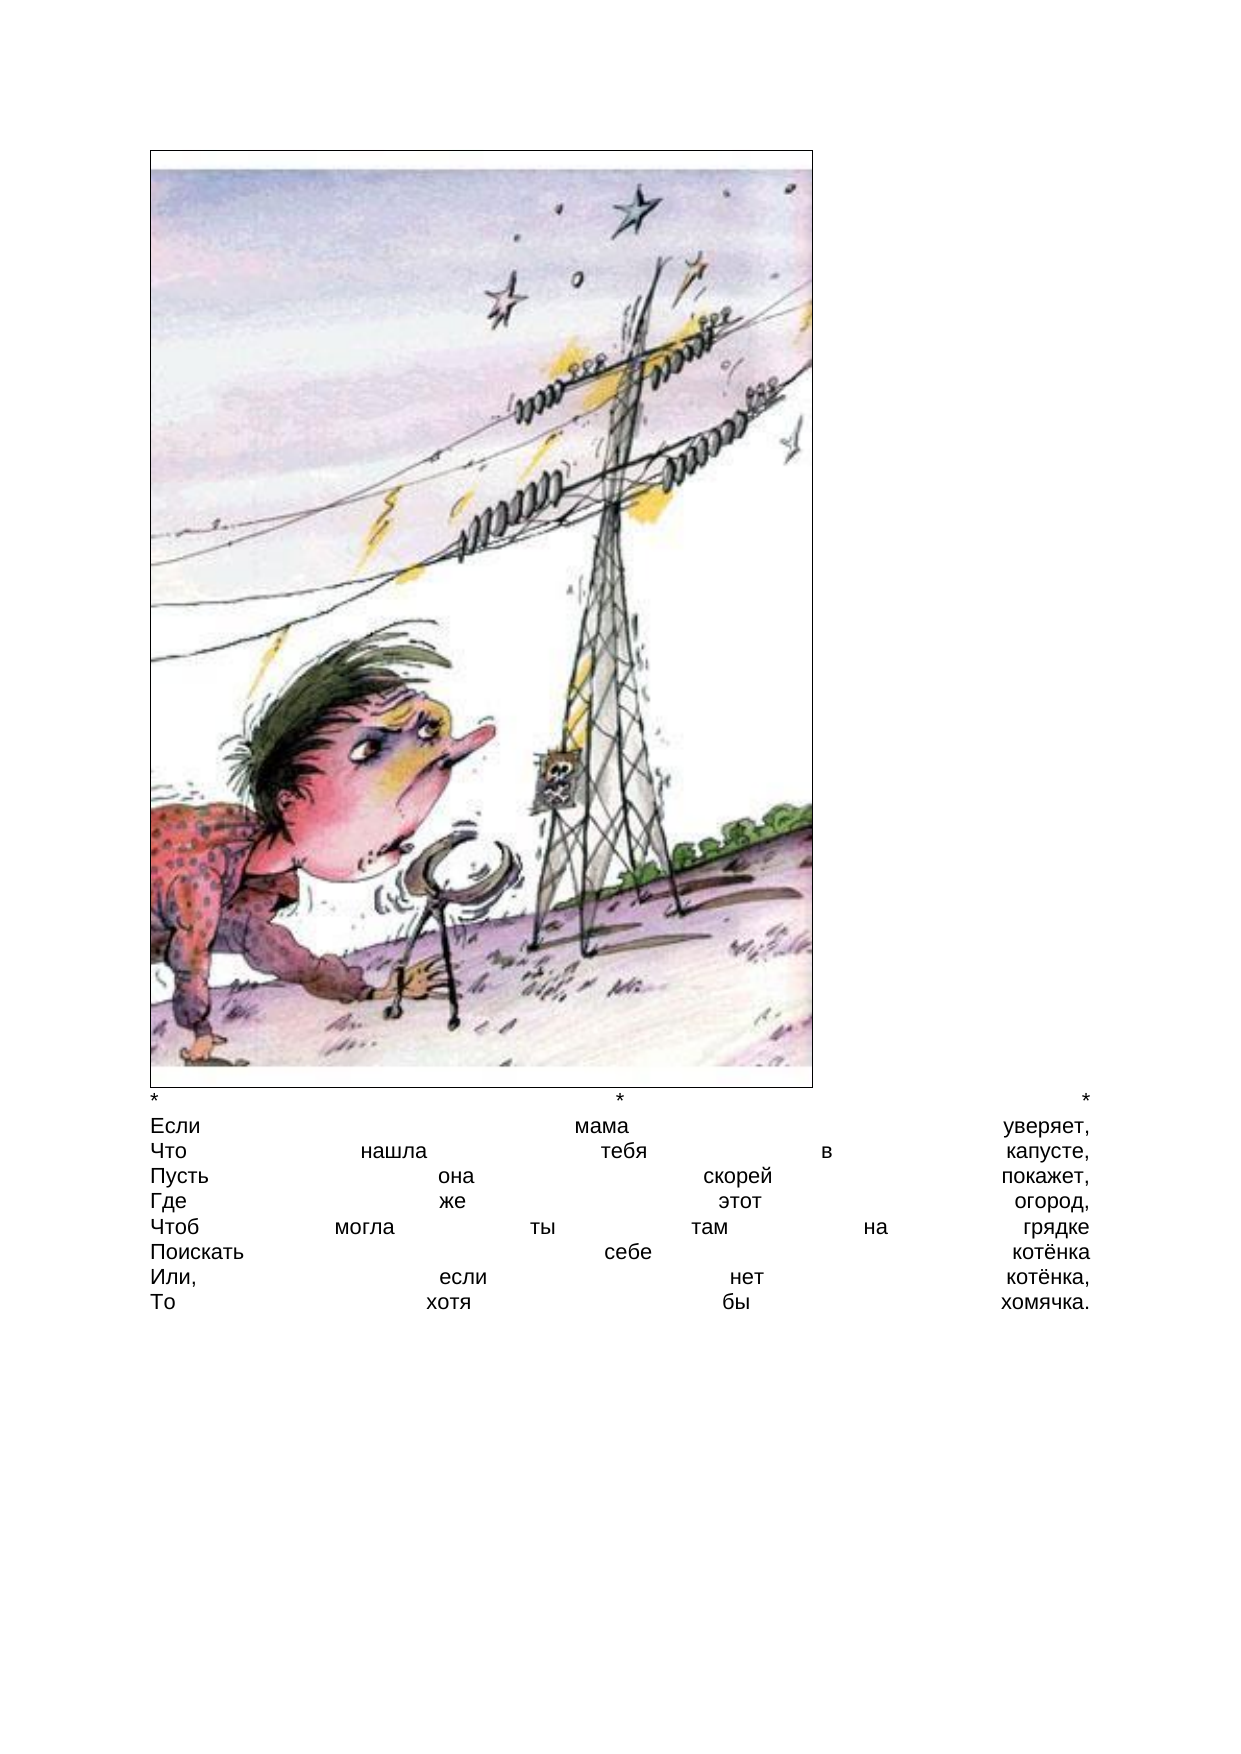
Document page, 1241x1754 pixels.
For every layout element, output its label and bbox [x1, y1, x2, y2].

text [150, 150, 1090, 1314]
picture [151, 151, 812, 1087]
